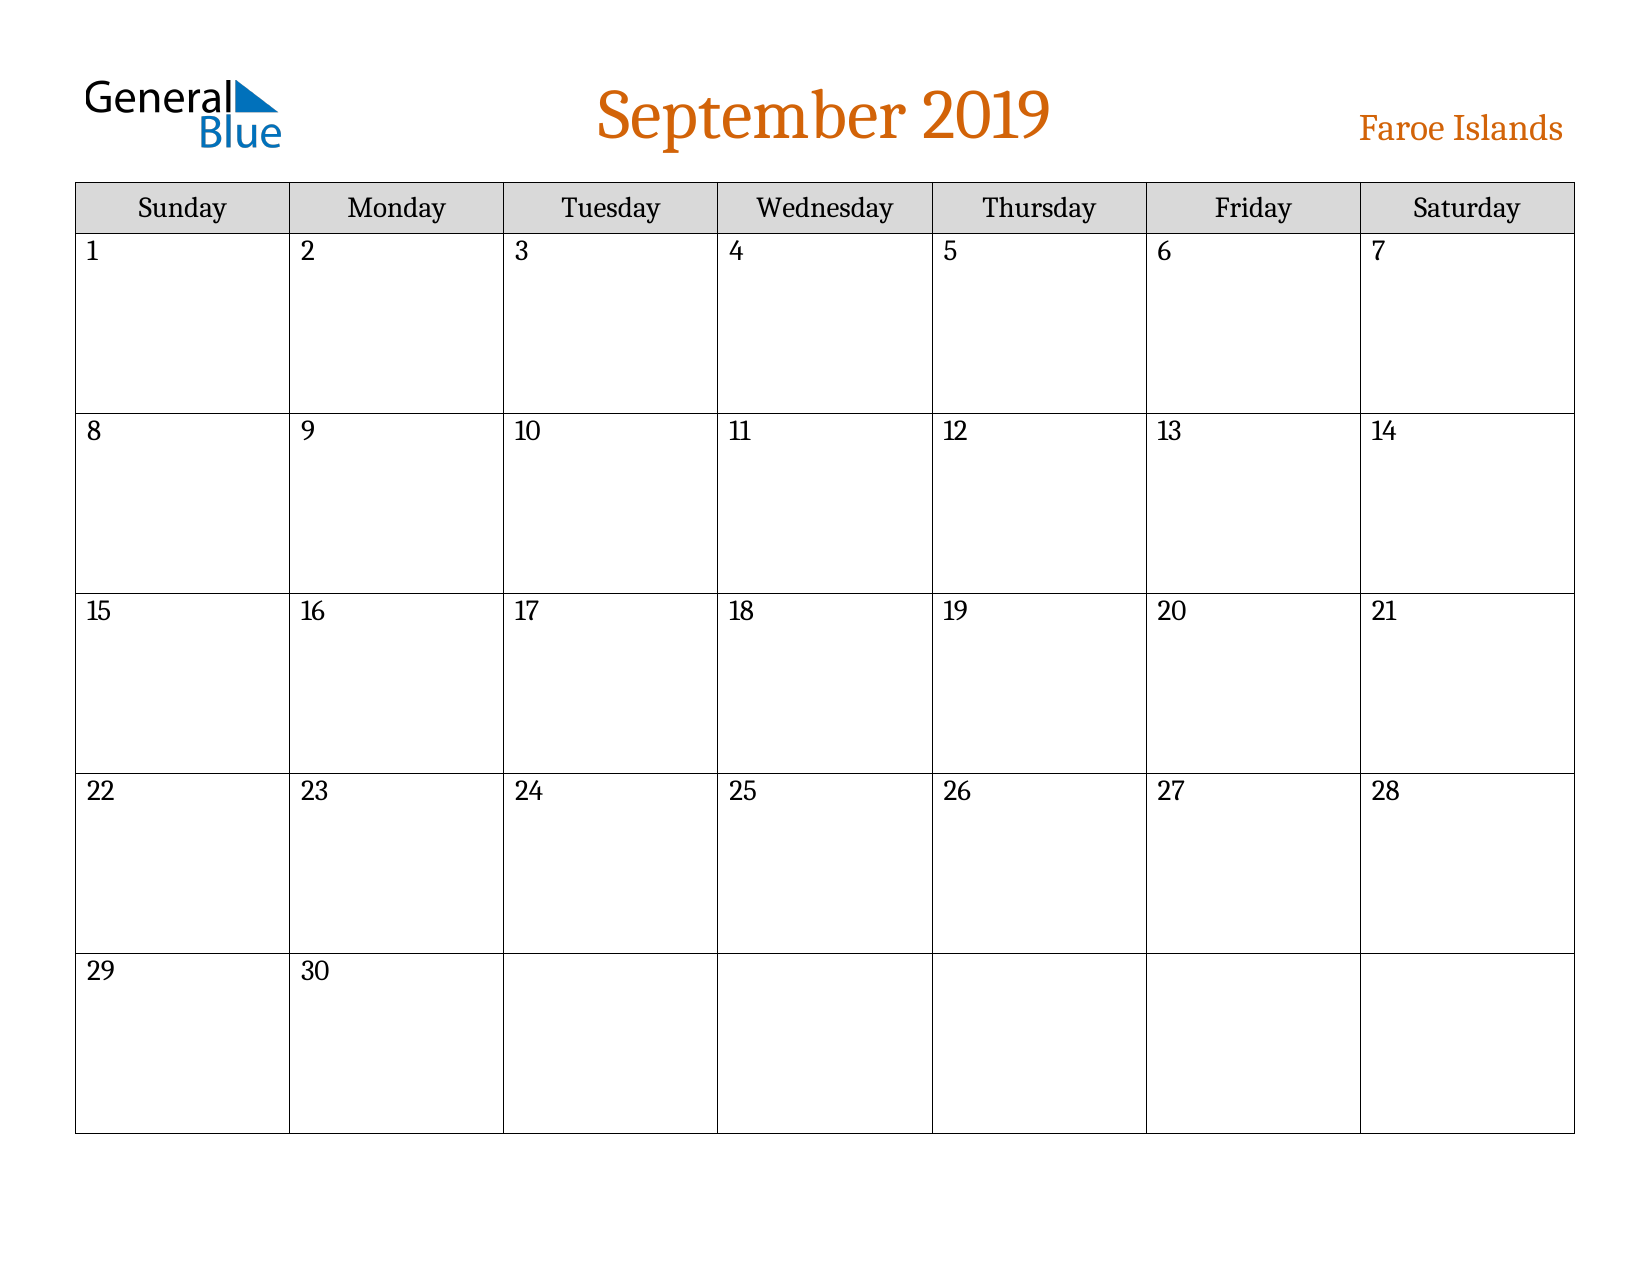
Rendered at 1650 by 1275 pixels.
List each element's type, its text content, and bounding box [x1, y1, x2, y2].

table_cell [76, 630, 289, 773]
table_cell 19 [933, 594, 1146, 630]
table_cell 7 [1361, 234, 1574, 270]
table_cell 8 [76, 414, 289, 450]
table_cell [504, 450, 717, 593]
table_cell Sunday [76, 183, 289, 233]
table_cell Wednesday [718, 183, 932, 233]
table_cell [504, 810, 717, 953]
table_cell [1361, 954, 1574, 990]
table_cell [290, 270, 503, 413]
table_cell [1361, 810, 1574, 953]
table_cell 20 [1147, 594, 1360, 630]
picture [86, 80, 281, 148]
table_cell [1361, 450, 1574, 593]
table_cell 28 [1361, 774, 1574, 810]
table_cell 2 [290, 234, 503, 270]
table_cell 21 [1361, 594, 1574, 630]
table_cell [290, 990, 503, 1133]
table_cell 26 [933, 774, 1146, 810]
table_cell Thursday [933, 183, 1146, 233]
table_cell [290, 810, 503, 953]
table_cell [718, 954, 932, 990]
table_cell [76, 810, 289, 953]
table_cell [504, 270, 717, 413]
table_cell [718, 270, 932, 413]
table_cell 11 [718, 414, 932, 450]
table_cell [290, 630, 503, 773]
table_cell [718, 810, 932, 953]
table_cell [1147, 270, 1360, 413]
table_cell [1147, 450, 1360, 593]
table_cell [1147, 630, 1360, 773]
table_cell Monday [290, 183, 503, 233]
table_cell Tuesday [504, 183, 717, 233]
table_cell 4 [718, 234, 932, 270]
table_cell [933, 954, 1146, 990]
table_cell [933, 270, 1146, 413]
table_header September 2019 [504, 75, 1146, 182]
table_cell 1 [76, 234, 289, 270]
table_cell Friday [1147, 183, 1360, 233]
table_cell 24 [504, 774, 717, 810]
table_cell [1147, 810, 1360, 953]
table_cell [933, 630, 1146, 773]
table_cell 29 [76, 954, 289, 990]
table_cell [76, 270, 289, 413]
table_cell 5 [933, 234, 1146, 270]
table_cell 12 [933, 414, 1146, 450]
table_cell 3 [504, 234, 717, 270]
table_cell 25 [718, 774, 932, 810]
table_cell [718, 990, 932, 1133]
table_cell 14 [1361, 414, 1574, 450]
table_cell 30 [290, 954, 503, 990]
table_cell [76, 990, 289, 1133]
table_cell [76, 450, 289, 593]
table_cell [504, 954, 717, 990]
table_cell 27 [1147, 774, 1360, 810]
table_cell [1147, 990, 1360, 1133]
table_cell 22 [76, 774, 289, 810]
table_cell [1361, 630, 1574, 773]
table_cell 17 [504, 594, 717, 630]
table_cell [1147, 954, 1360, 990]
table_cell 6 [1147, 234, 1360, 270]
table_cell 10 [504, 414, 717, 450]
table_cell [1361, 990, 1574, 1133]
table_cell [933, 450, 1146, 593]
table_cell [504, 990, 717, 1133]
table_cell Saturday [1361, 183, 1574, 233]
table_header [76, 75, 503, 182]
table_cell [933, 990, 1146, 1133]
table_header Faroe Islands [1146, 75, 1574, 182]
table_cell [718, 630, 932, 773]
table_cell 9 [290, 414, 503, 450]
table_cell [718, 450, 932, 593]
table_cell 23 [290, 774, 503, 810]
table_cell 16 [290, 594, 503, 630]
table_cell [504, 630, 717, 773]
table_cell 18 [718, 594, 932, 630]
table_cell [1361, 270, 1574, 413]
table_cell 15 [76, 594, 289, 630]
table_cell [290, 450, 503, 593]
table_cell 13 [1147, 414, 1360, 450]
table_cell [933, 810, 1146, 953]
